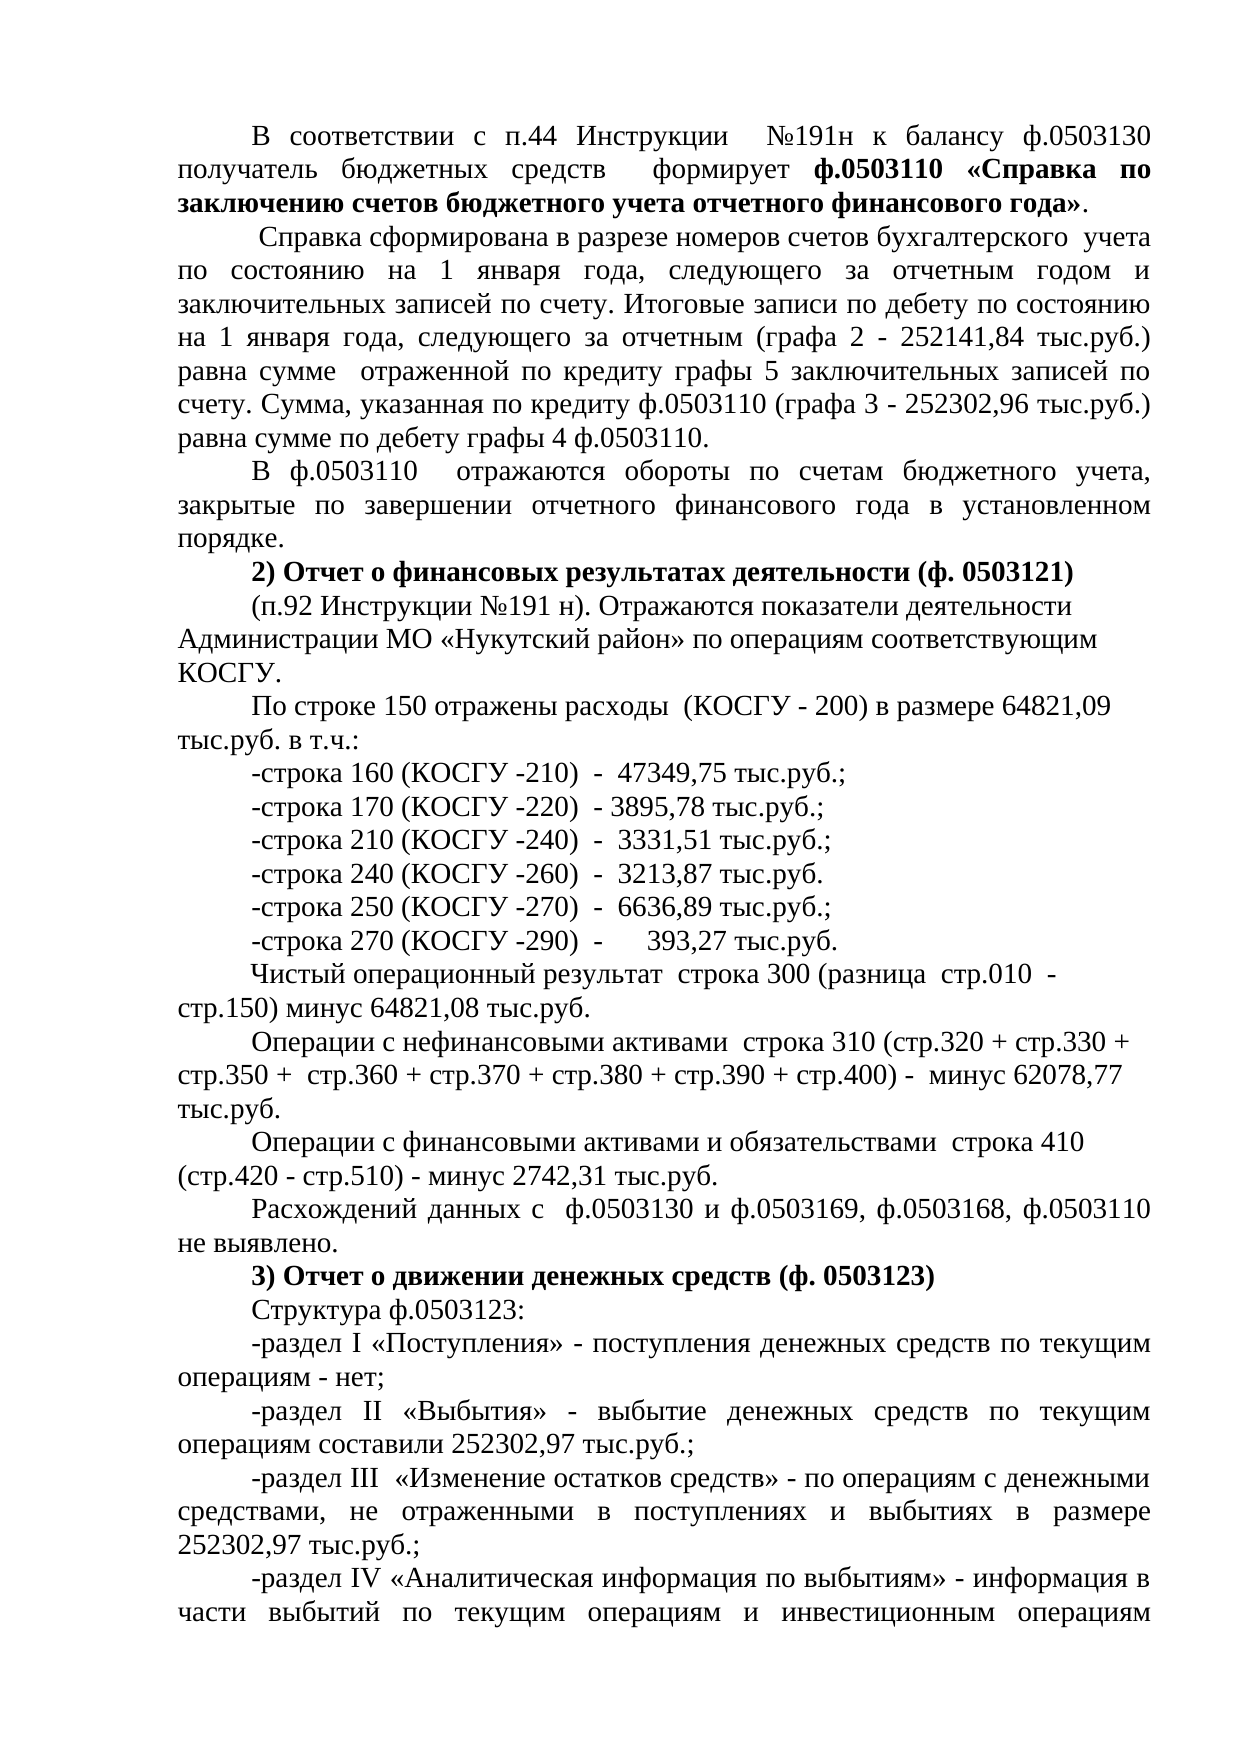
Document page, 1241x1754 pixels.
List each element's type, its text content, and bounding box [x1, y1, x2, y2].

text 2) Отчет о финансовых результатах деятельности (ф. 0503121) [177, 554, 1152, 588]
text -раздел II «Выбытия» - выбытие денежных средств по текущим операциям составили 252302,97 тыс.руб.; [177, 1393, 1152, 1460]
text -раздел I «Поступления» - поступления денежных средств по текущим операциям - нет; [177, 1326, 1152, 1393]
text -строка 210 (КОСГУ -240) - 3331,51 тыс.руб.; [177, 822, 1152, 856]
text Чистый операционный результат строка 300 (разница стр.010 - стр.150) минус 64821,08 тыс.руб. [177, 957, 1152, 1024]
text В ф.0503110 отражаются обороты по счетам бюджетного учета, закрытые по завершении отчетного финансового года в установленном порядке. [177, 453, 1152, 554]
text -строка 170 (КОСГУ -220) - 3895,78 тыс.руб.; [177, 789, 1152, 822]
text -строка 240 (КОСГУ -260) - 3213,87 тыс.руб. [177, 856, 1152, 889]
text Расхождений данных с ф.0503130 и ф.0503169, ф.0503168, ф.0503110 не выявлено. [177, 1191, 1152, 1258]
text В соответствии с п.44 Инструкции №191н к балансу ф.0503130 получатель бюджетных средств формирует ф.0503110 «Справка по заключению счетов бюджетного учета отчетного финансового года». [177, 118, 1152, 219]
text Справка сформирована в разрезе номеров счетов бухгалтерского учета по состоянию на 1 января года, следующего за отчетным годом и заключительных записей по счету. Итоговые записи по дебету по состоянию на 1 января года, следующего за отчетным (графа 2 - 252141,84 тыс.руб.) равна сумме отраженной по кредиту графы 5 заключительных записей по счету. Сумма, указанная по кредиту ф.0503110 (графа 3 - 252302,96 тыс.руб.) равна сумме по дебету графы 4 ф.0503110. [177, 219, 1152, 453]
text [177, 1560, 1152, 1627]
text Операции с нефинансовыми активами строка 310 (стр.320 + стр.330 + стр.350 + стр.360 + стр.370 + стр.380 + стр.390 + стр.400) - минус 62078,77 тыс.руб. [177, 1024, 1152, 1124]
text (п.92 Инструкции №191 н). Отражаются показатели деятельности Администрации МО «Нукутский район» по операциям соответствующим КОСГУ. [177, 588, 1152, 688]
text -строка 160 (КОСГУ -210) - 47349,75 тыс.руб.; [177, 755, 1152, 789]
text -раздел III «Изменение остатков средств» - по операциям с денежными средствами, не отраженными в поступлениях и выбытиях в размере 252302,97 тыс.руб.; [177, 1460, 1152, 1560]
text -строка 270 (КОСГУ -290) - 393,27 тыс.руб. [177, 923, 1152, 957]
text По строке 150 отражены расходы (КОСГУ - 200) в размере 64821,09 тыс.руб. в т.ч.: [177, 688, 1152, 755]
text -строка 250 (КОСГУ -270) - 6636,89 тыс.руб.; [177, 889, 1152, 923]
text Структура ф.0503123: [177, 1292, 1152, 1326]
text Операции с финансовыми активами и обязательствами строка 410 (стр.420 - стр.510) - минус 2742,31 тыс.руб. [177, 1124, 1152, 1191]
text 3) Отчет о движении денежных средств (ф. 0503123) [177, 1258, 1152, 1292]
